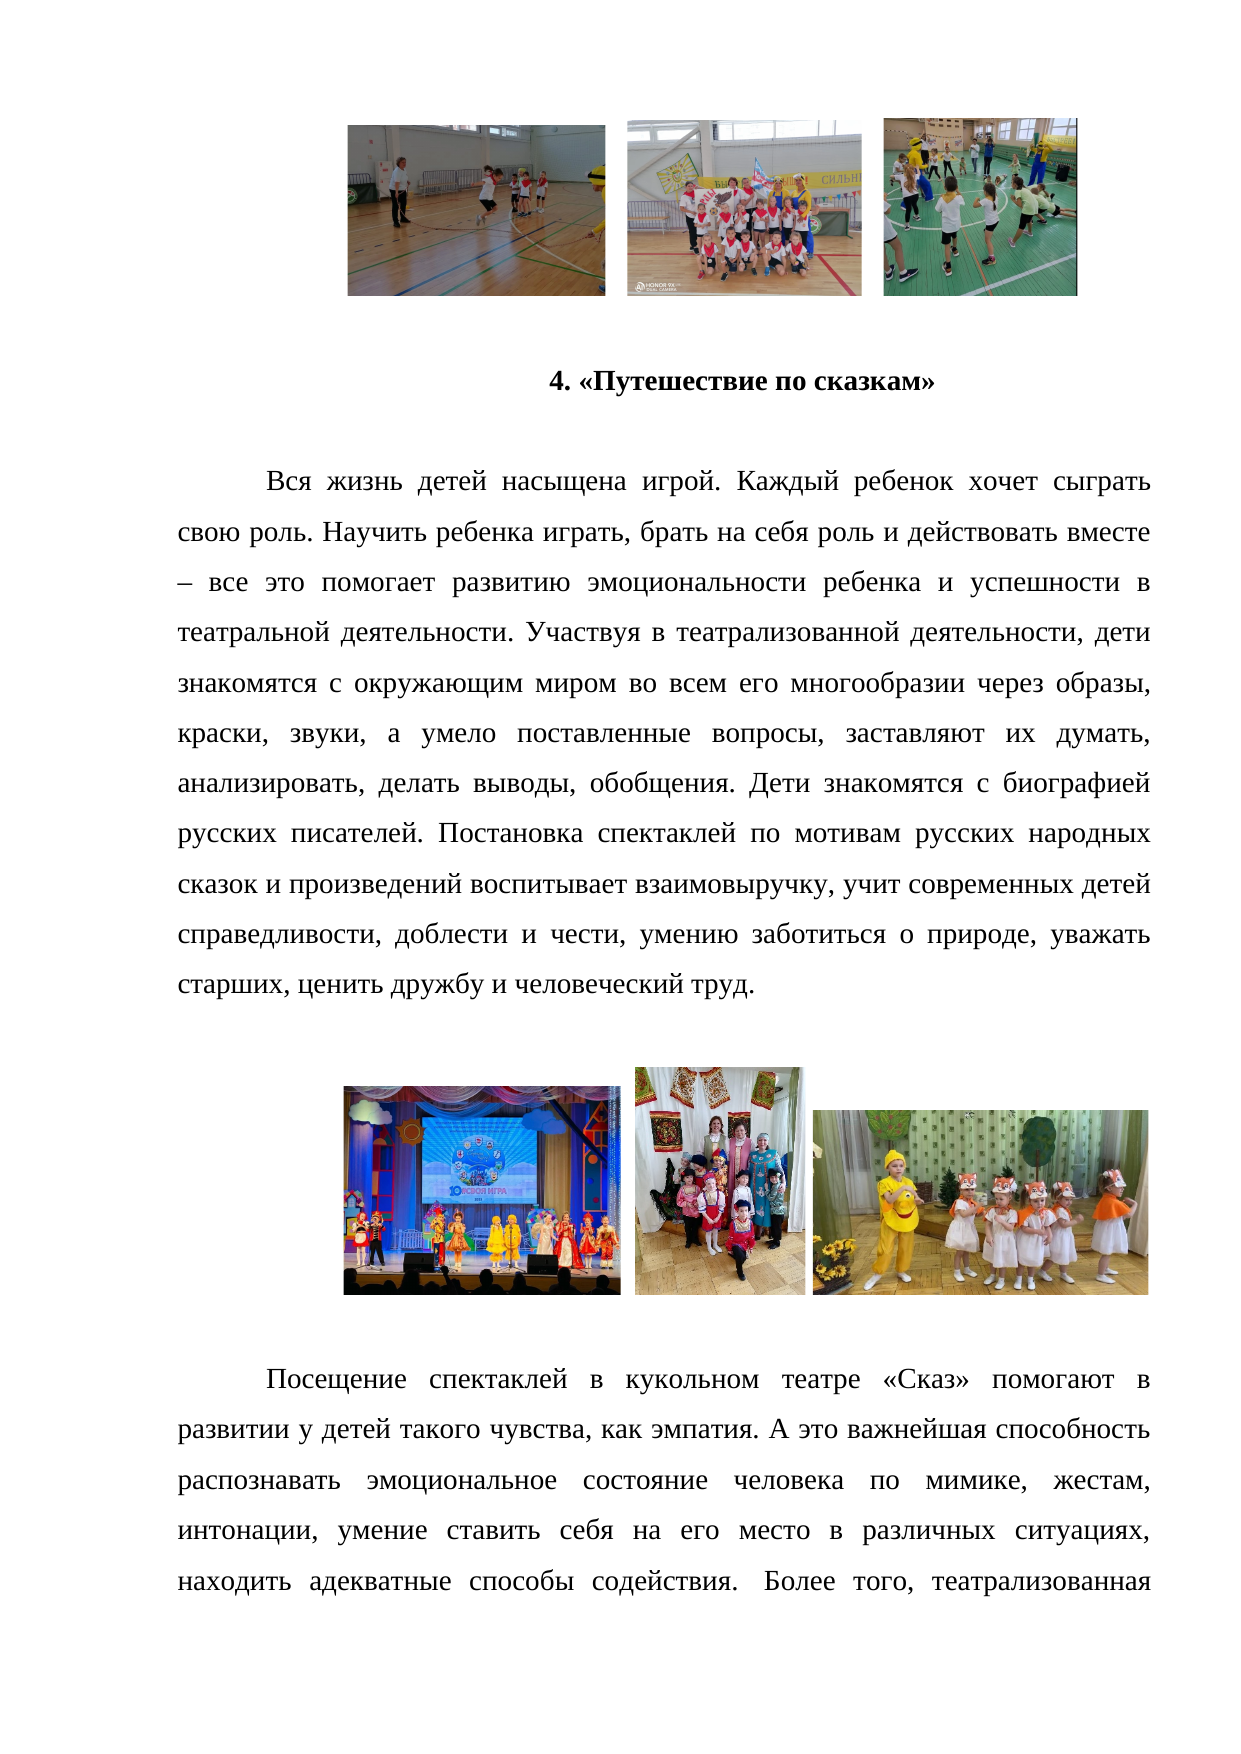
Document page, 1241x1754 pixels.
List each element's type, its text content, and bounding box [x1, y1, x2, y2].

picture [347, 125, 606, 296]
text Вся жизнь детей насыщена игрой. Каждый ребенок хочет сыграть свою роль. Научить ребенка играть, брать на себя роль и действовать вместе – все это помогает развитию эмоциональности ребенка и успешности в театральной деятельности. Участвуя в театрализованной деятельности, дети знакомятся с окружающим миром во всем его многообразии через образы, краски, звуки, а умело поставленные вопросы, заставляют их думать, анализировать, делать выводы, обобщения. Дети знакомятся с биографией русских писателей. Постановка спектаклей по мотивам русских народных сказок и произведений воспитывает взаимовыручку, учит современных детей справедливости, доблести и чести, умению заботиться о природе, уважать старших, ценить дружбу и человеческий труд. [177, 463, 1152, 1000]
picture [627, 120, 862, 296]
picture [812, 1110, 1149, 1295]
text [177, 1361, 1152, 1596]
picture [343, 1086, 621, 1295]
text 4. «Путешествие по сказкам» [244, 363, 1152, 396]
picture [883, 118, 1078, 296]
picture [635, 1067, 806, 1295]
